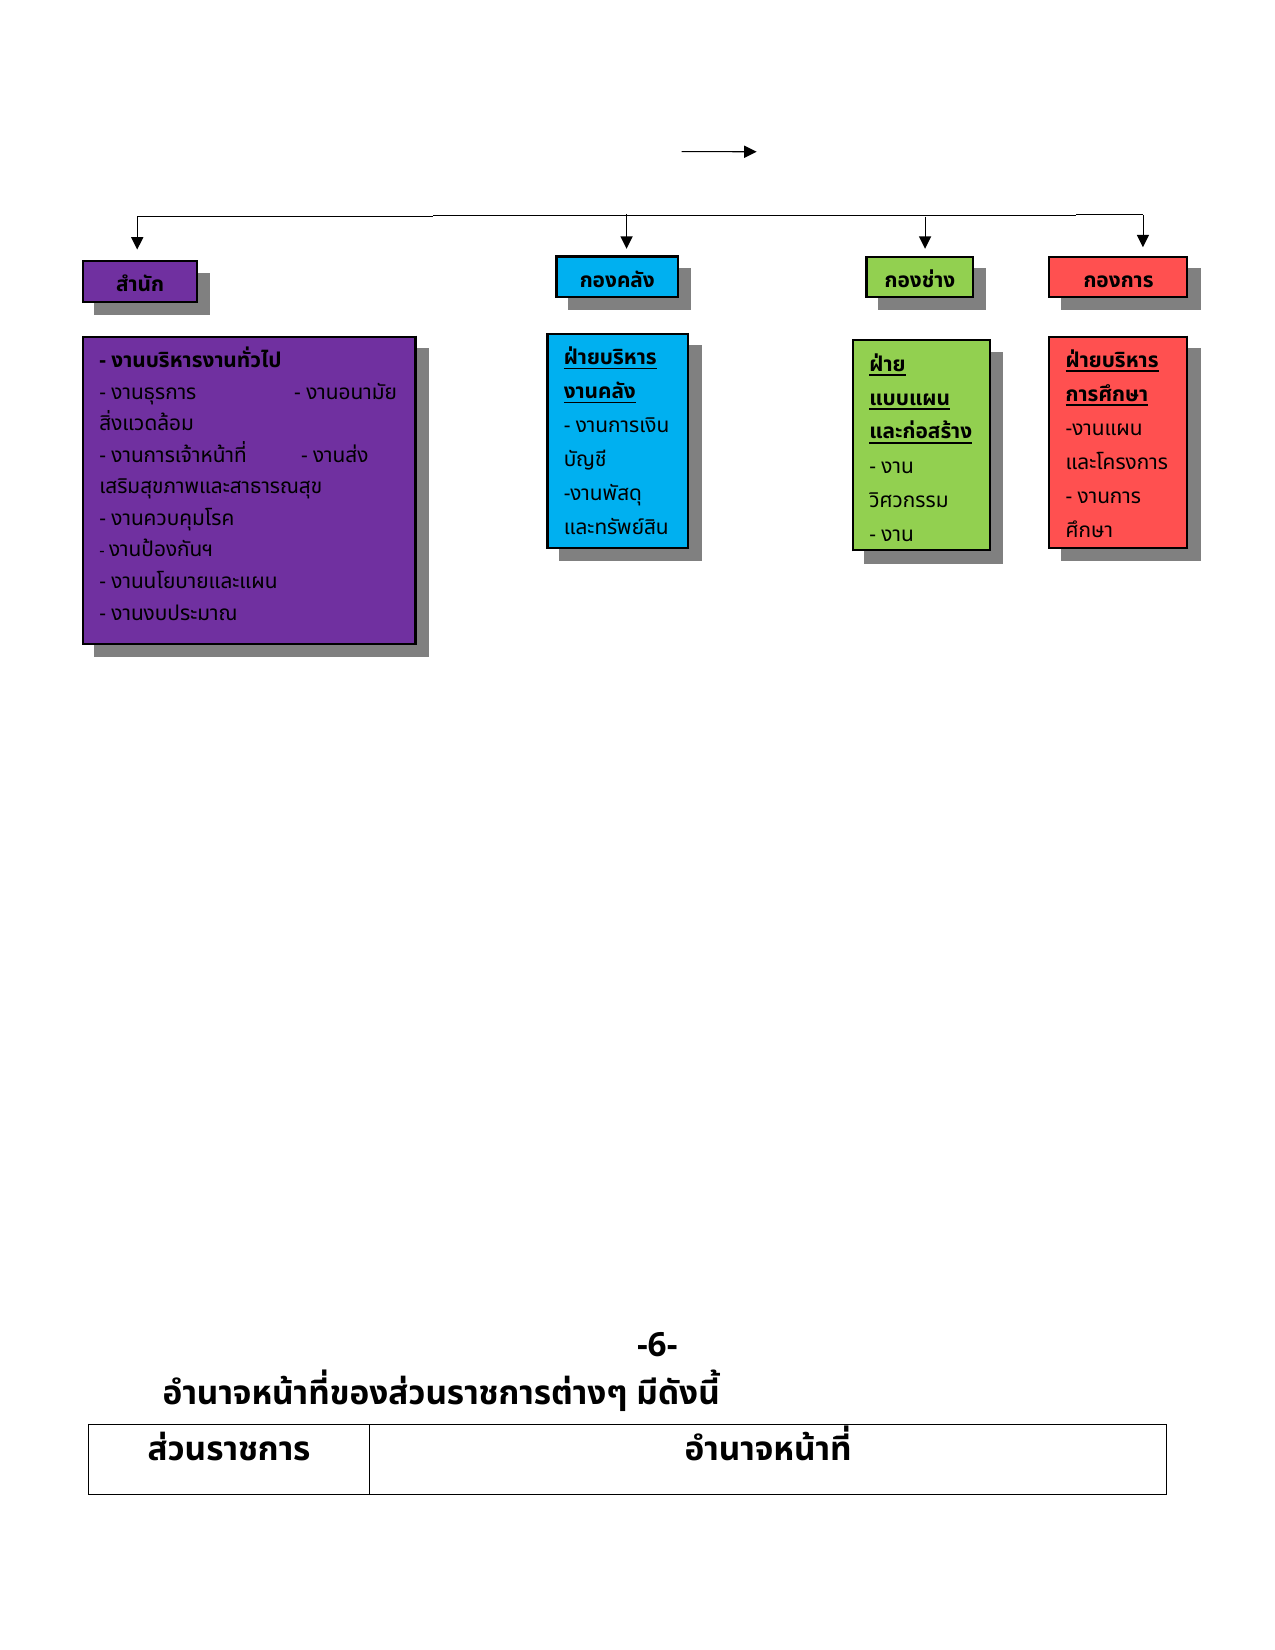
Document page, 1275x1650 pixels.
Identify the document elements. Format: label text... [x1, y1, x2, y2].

text อำนาจหน้าที่ของส่วนราชการต่างๆ มีดังนี้ [162, 1369, 1152, 1420]
table_header ส่วนราชการ [89, 1425, 369, 1494]
table_header อำนาจหน้าที่ [370, 1425, 1166, 1494]
text -6- [162, 1320, 1152, 1366]
